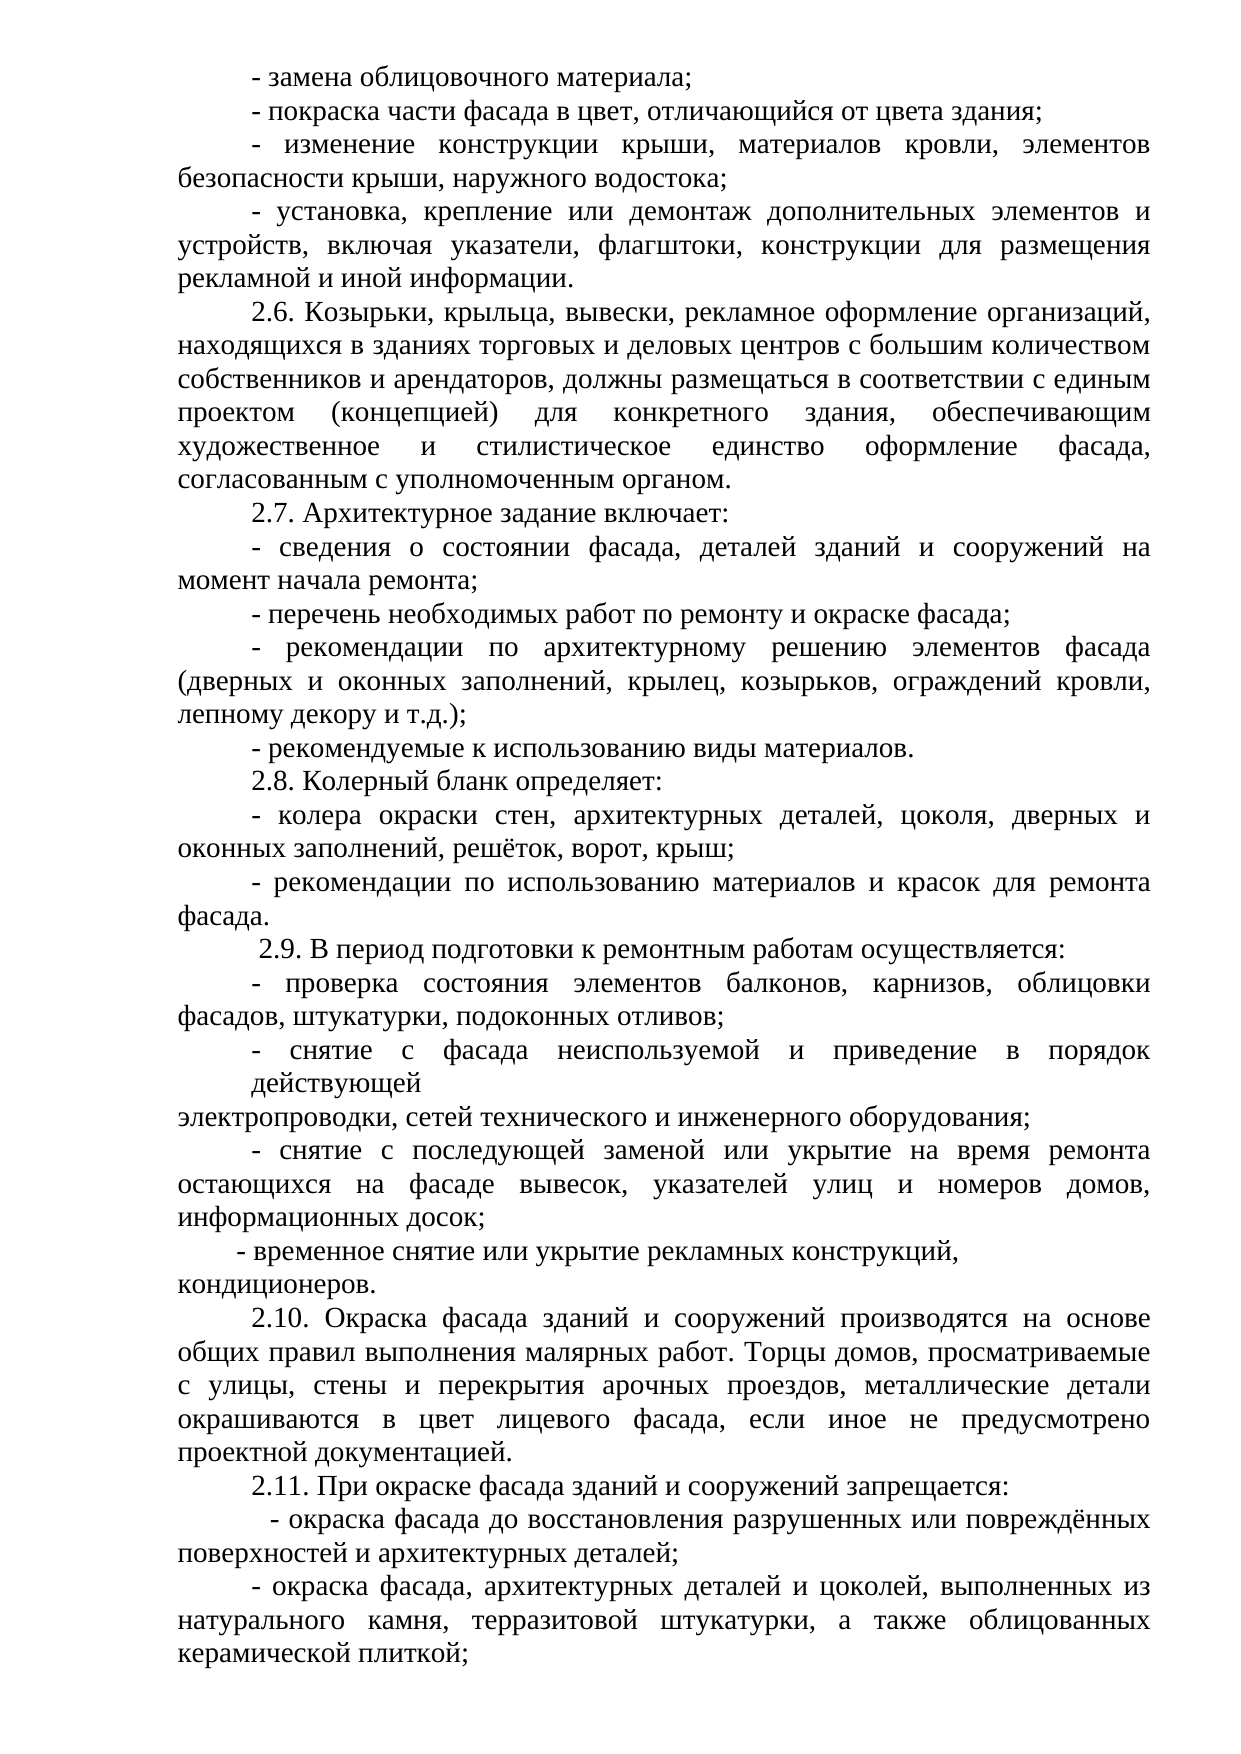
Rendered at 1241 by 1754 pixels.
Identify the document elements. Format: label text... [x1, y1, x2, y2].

text - окраска фасада до восстановления разрушенных или повреждённых поверхностей и архитектурных деталей; [177, 1501, 1152, 1568]
text - снятие с фасада неиспользуемой и приведение в порядок действующей [251, 1032, 1152, 1099]
text 2.7. Архитектурное задание включает: [177, 495, 1152, 529]
text - временное снятие или укрытие рекламных конструкций, кондиционеров. [177, 1233, 1152, 1300]
text - рекомендации по использованию материалов и красок для ремонта фасада. [177, 864, 1152, 931]
text - покраска части фасада в цвет, отличающийся от цвета здания; [177, 93, 1152, 126]
text - рекомендуемые к использованию виды материалов. [177, 730, 1152, 763]
text - сведения о состоянии фасада, деталей зданий и сооружений на момент начала ремонта; [177, 529, 1152, 596]
text - колера окраски стен, архитектурных деталей, цоколя, дверных и оконных заполнений, решёток, ворот, крыш; [177, 797, 1152, 864]
text - рекомендации по архитектурному решению элементов фасада (дверных и оконных заполнений, крылец, козырьков, ограждений кровли, лепному декору и т.д.); [177, 629, 1152, 730]
text - перечень необходимых работ по ремонту и окраске фасада; [177, 596, 1152, 629]
text - окраска фасада, архитектурных деталей и цоколей, выполненных из натурального камня, терразитовой штукатурки, а также облицованных керамической плиткой; [177, 1568, 1152, 1669]
text - снятие с последующей заменой или укрытие на время ремонта остающихся на фасаде вывесок, указателей улиц и номеров домов, информационных досок; [177, 1132, 1152, 1233]
text 2.9. В период подготовки к ремонтным работам осуществляется: [177, 931, 1152, 965]
text - проверка состояния элементов балконов, карнизов, облицовки фасадов, штукатурки, подоконных отливов; [177, 965, 1152, 1032]
text 2.10. Окраска фасада зданий и сооружений производятся на основе общих правил выполнения малярных работ. Торцы домов, просматриваемые с улицы, стены и перекрытия арочных проездов, металлические детали окрашиваются в цвет лицевого фасада, если иное не предусмотрено проектной документацией. [177, 1300, 1152, 1468]
text 2.8. Колерный бланк определяет: [177, 763, 1152, 797]
text 2.6. Козырьки, крыльца, вывески, рекламное оформление организаций, находящихся в зданиях торговых и деловых центров с большим количеством собственников и арендаторов, должны размещаться в соответствии с единым проектом (концепцией) для конкретного здания, обеспечивающим художественное и стилистическое единство оформление фасада, согласованным с уполномоченным органом. [177, 294, 1152, 495]
text - установка, крепление или демонтаж дополнительных элементов и устройств, включая указатели, флагштоки, конструкции для размещения рекламной и иной информации. [177, 193, 1152, 294]
text - изменение конструкции крыши, материалов кровли, элементов безопасности крыши, наружного водостока; [177, 126, 1152, 193]
text электропроводки, сетей технического и инженерного оборудования; [177, 1099, 1152, 1132]
text 2.11. При окраске фасада зданий и сооружений запрещается: [177, 1468, 1152, 1501]
text - замена облицовочного материала; [177, 59, 1152, 93]
